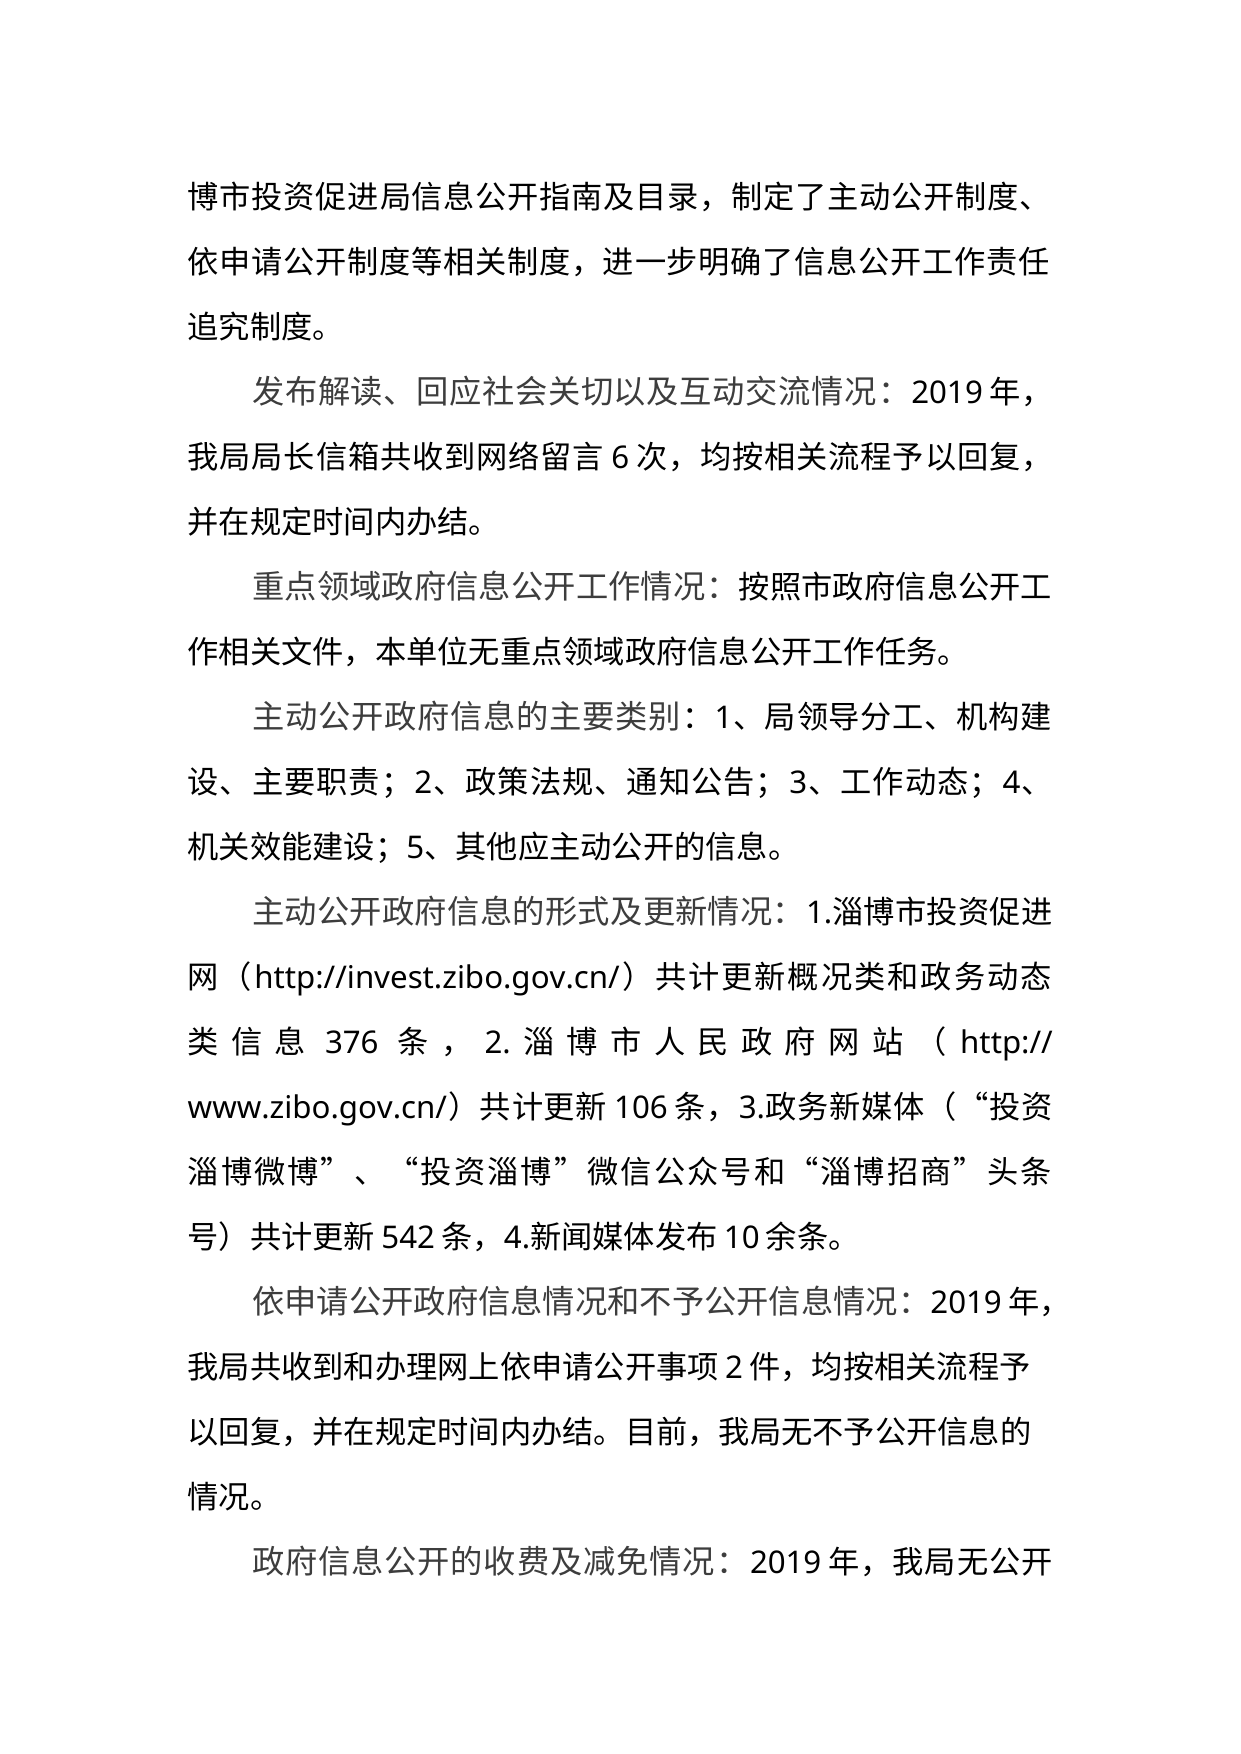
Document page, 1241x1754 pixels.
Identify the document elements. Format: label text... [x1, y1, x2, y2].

text 主动公开政府信息的形式及更新情况：1.淄博市投资促进网（http://invest.zibo.gov.cn/）共计更新概况类和政务动态类信息376条，2.淄博市人民政府网站（http://www.zibo.gov.cn/）共计更新106条，3.政务新媒体（“投资淄博微博”、“投资淄博”微信公众号和“淄博招商”头条号）共计更新542条，4.新闻媒体发布10余条。 [187, 877, 1053, 1267]
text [187, 162, 1053, 357]
text 重点领域政府信息公开工作情况：按照市政府信息公开工作相关文件，本单位无重点领域政府信息公开工作任务。 [187, 552, 1053, 682]
text 发布解读、回应社会关切以及互动交流情况：2019年，我局局长信箱共收到网络留言6次，均按相关流程予以回复，并在规定时间内办结。 [187, 357, 1053, 552]
text 依申请公开政府信息情况和不予公开信息情况：2019年，我局共收到和办理网上依申请公开事项2件，均按相关流程予以回复，并在规定时间内办结。目前，我局无不予公开信息的情况。 [187, 1267, 1053, 1527]
text 主动公开政府信息的主要类别：1、局领导分工、机构建设、主要职责；2、政策法规、通知公告；3、工作动态；4、机关效能建设；5、其他应主动公开的信息。 [187, 682, 1053, 877]
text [187, 1527, 1053, 1592]
